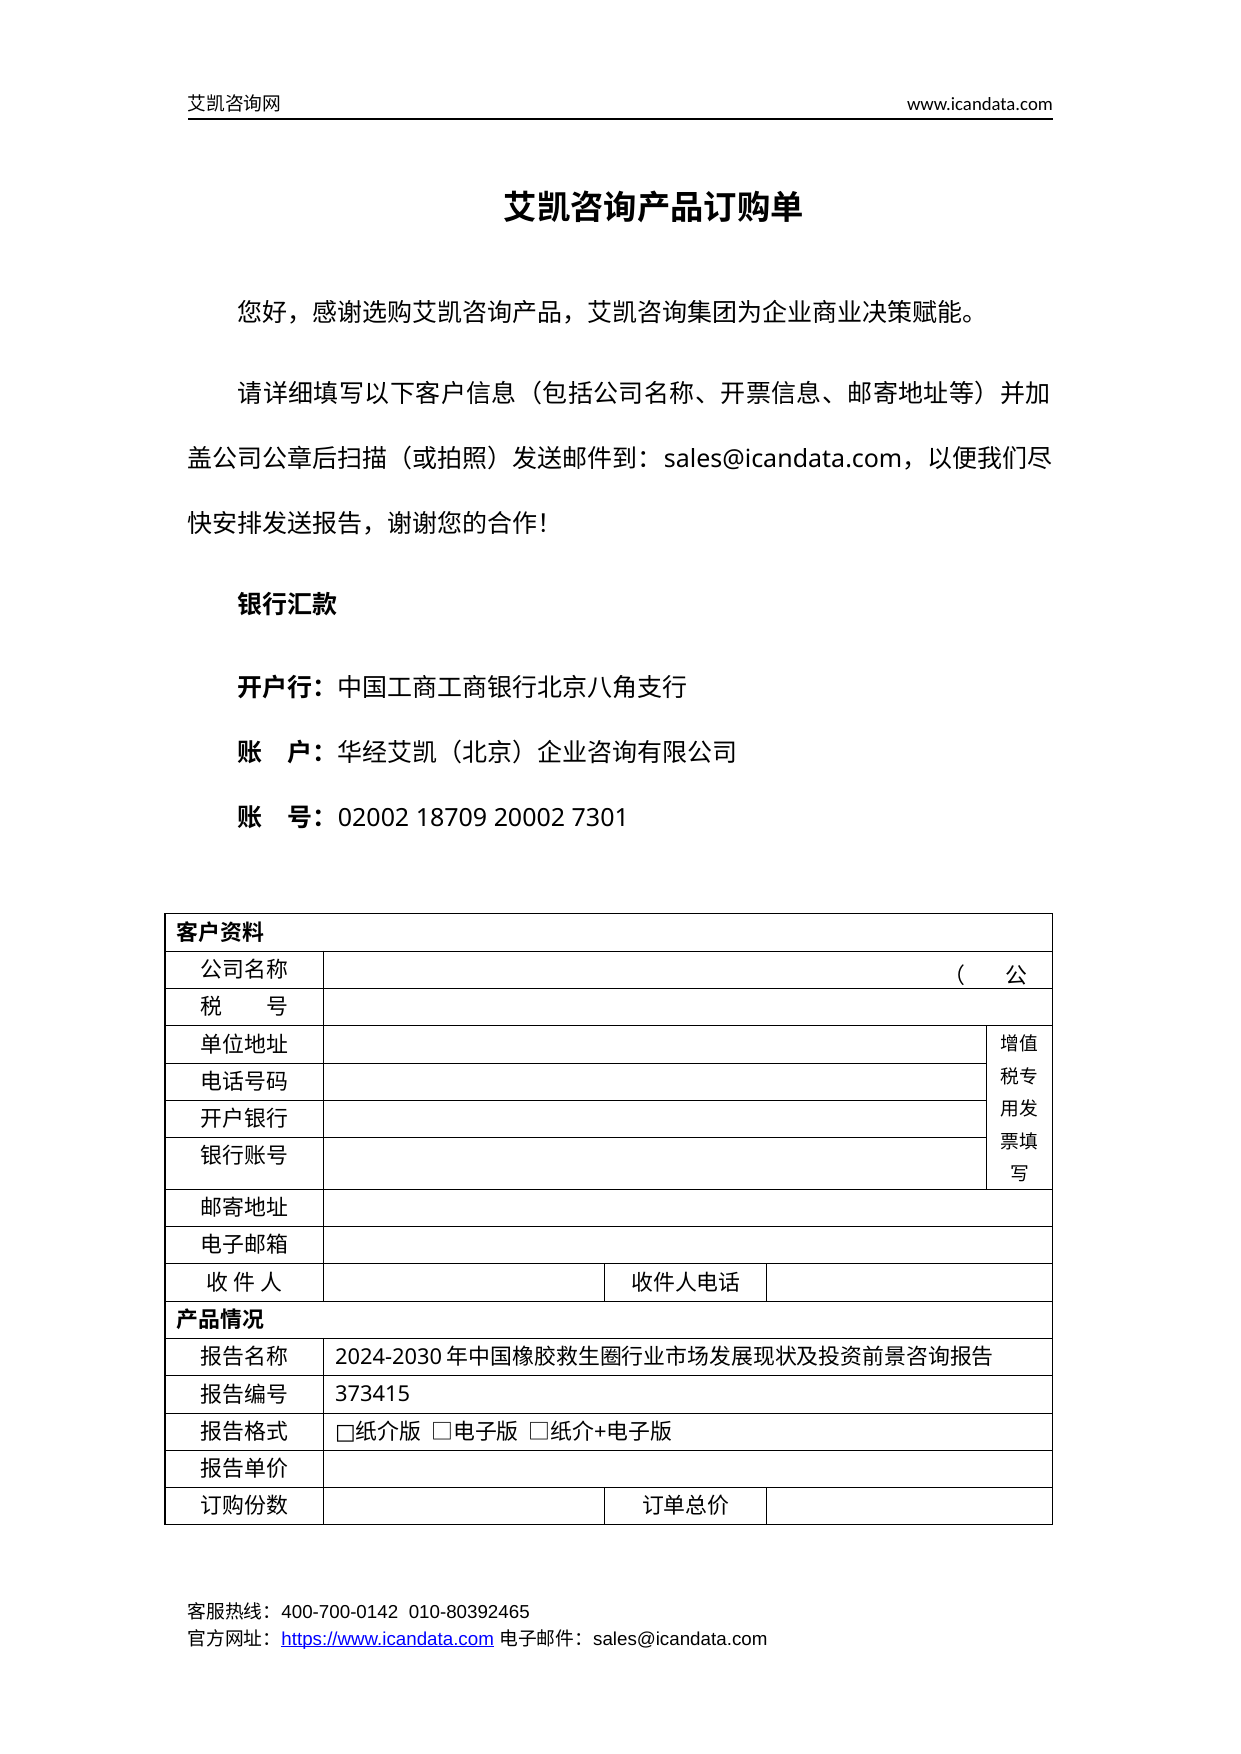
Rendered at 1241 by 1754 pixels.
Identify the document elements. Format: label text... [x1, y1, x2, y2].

table_header 客户资料 [166, 914, 1052, 951]
table_cell 报告单价 [166, 1451, 323, 1487]
table_cell 373415 [324, 1376, 1052, 1412]
text 您好，感谢选购艾凯咨询产品，艾凯咨询集团为企业商业决策赋能。 [187, 278, 1053, 343]
table_cell [324, 989, 1052, 1025]
table_cell [767, 1264, 1052, 1301]
text 艾凯咨询产品订购单 [187, 172, 1053, 237]
text 账 户：华经艾凯（北京）企业咨询有限公司 [187, 718, 1053, 783]
table_cell [324, 952, 1052, 988]
table_cell 报告格式 [166, 1414, 323, 1450]
table_cell [767, 1488, 1052, 1524]
table_cell 邮寄地址 [166, 1190, 323, 1226]
table_cell 订购份数 [166, 1488, 323, 1524]
table_cell □纸介版 □电子版 □纸介+电子版 [324, 1414, 1052, 1450]
table_cell 电子邮箱 [166, 1227, 323, 1263]
table_cell [324, 1451, 1052, 1487]
table_cell [324, 1227, 1052, 1263]
table_cell [324, 1064, 986, 1100]
table_cell 收件人电话 [605, 1264, 766, 1301]
table_cell 开户银行 [166, 1101, 323, 1137]
table_cell 报告名称 [166, 1339, 323, 1375]
table_cell 银行账号 [166, 1138, 323, 1189]
table_cell [324, 1190, 1052, 1226]
text 账 号：02002 18709 20002 7301 [187, 783, 1053, 848]
table_cell [324, 1101, 986, 1137]
table_cell 税 号 [166, 989, 323, 1025]
text 开户行：中国工商工商银行北京八角支行 [187, 653, 1053, 718]
table_cell [324, 1488, 604, 1524]
table_cell 增值税专用发票填写 [987, 1026, 1052, 1189]
table_cell 2024-2030年中国橡胶救生圈行业市场发展现状及投资前景咨询报告 [324, 1339, 1052, 1375]
table_cell 报告编号 [166, 1376, 323, 1412]
table_cell 公司名称 [166, 952, 323, 988]
table_cell 电话号码 [166, 1064, 323, 1100]
table_cell 订单总价 [605, 1488, 766, 1524]
text 请详细填写以下客户信息（包括公司名称、开票信息、邮寄地址等）并加盖公司公章后扫描（或拍照）发送邮件到：sales@icandata.com，以便我们尽快安排发送报告，谢谢您的合作！ [187, 359, 1053, 554]
table_cell 收 件 人 [166, 1264, 323, 1301]
table_cell [324, 1026, 986, 1062]
table_cell 产品情况 [166, 1302, 1052, 1338]
table_cell 单位地址 [166, 1026, 323, 1062]
table_cell [324, 1138, 986, 1189]
text 银行汇款 [187, 570, 1053, 635]
table_cell [324, 1264, 604, 1301]
